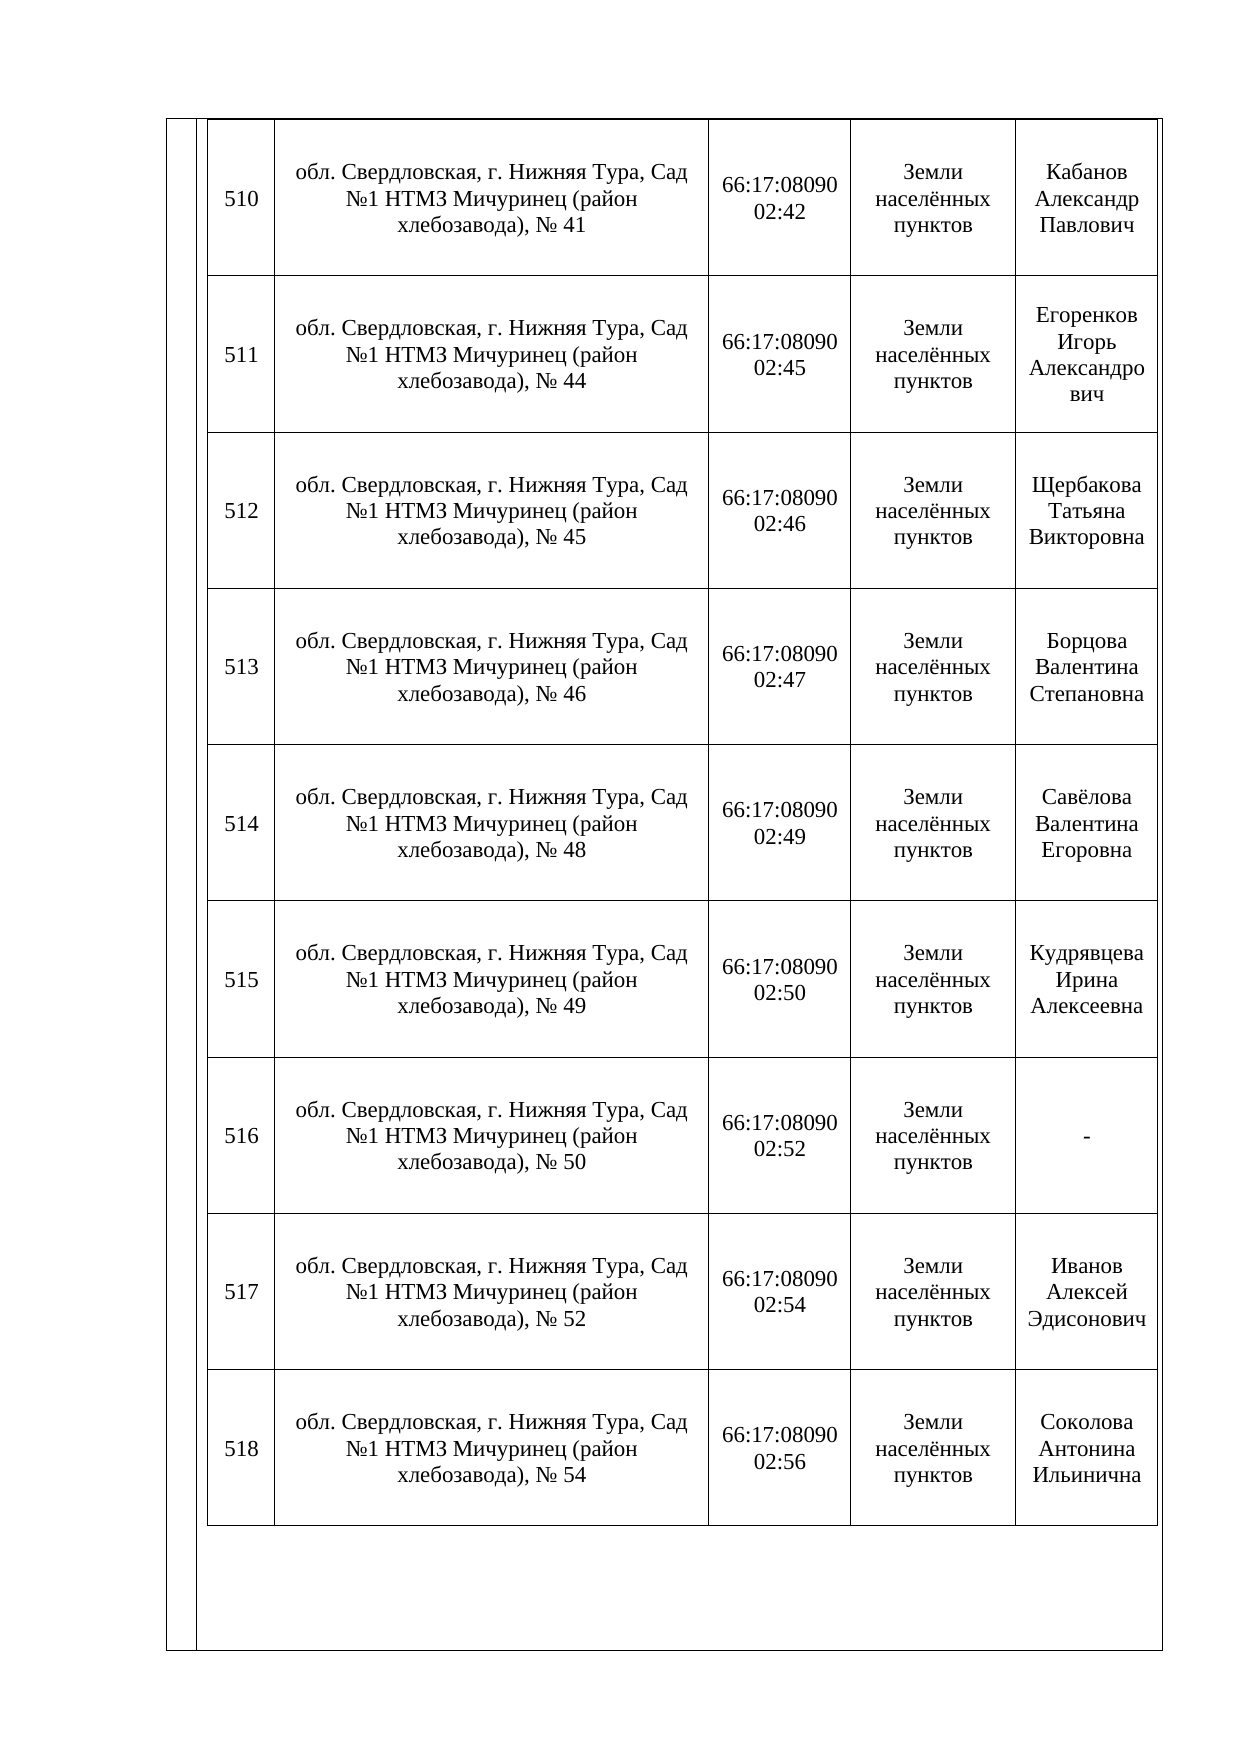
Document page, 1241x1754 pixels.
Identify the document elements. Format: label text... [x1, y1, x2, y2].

table_cell 3 [167, 119, 196, 1649]
table_cell [197, 119, 1162, 1649]
